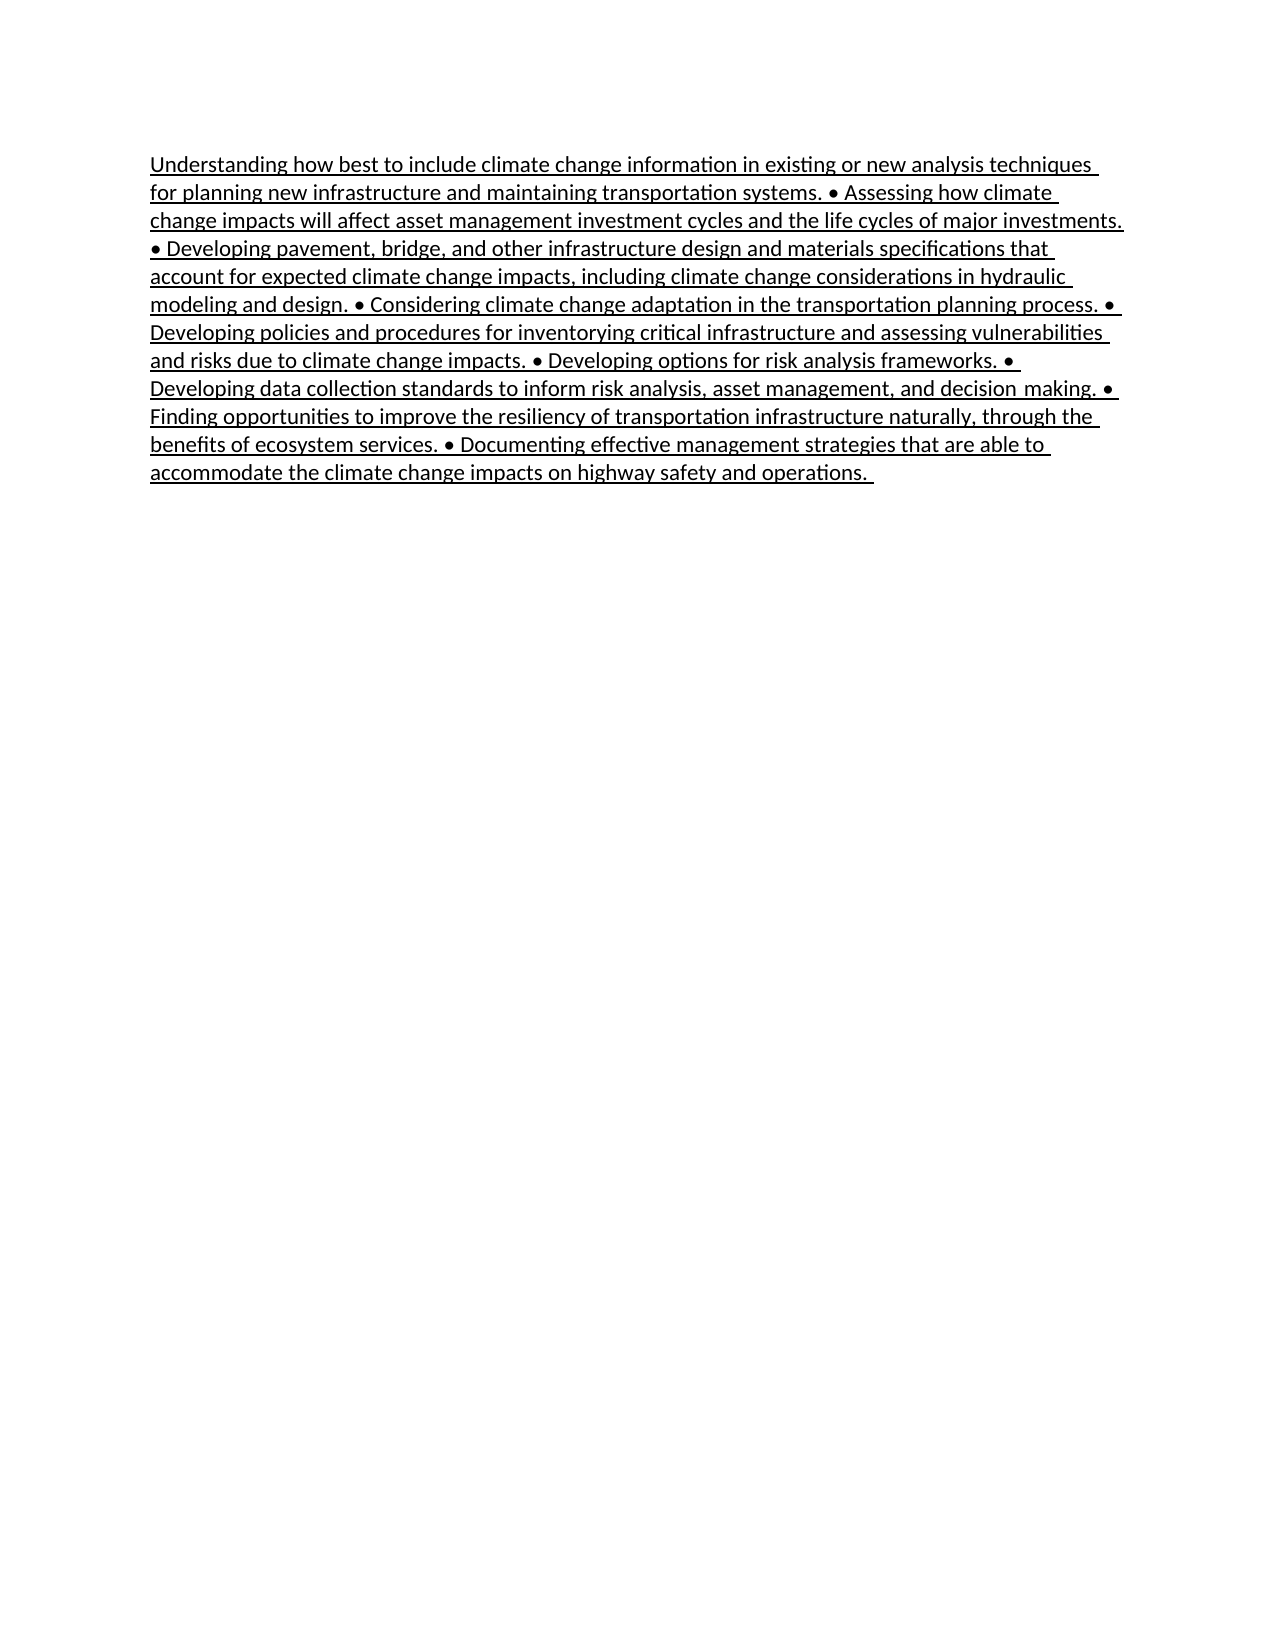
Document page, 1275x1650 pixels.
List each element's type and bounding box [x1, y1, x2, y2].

text [150, 150, 1125, 486]
